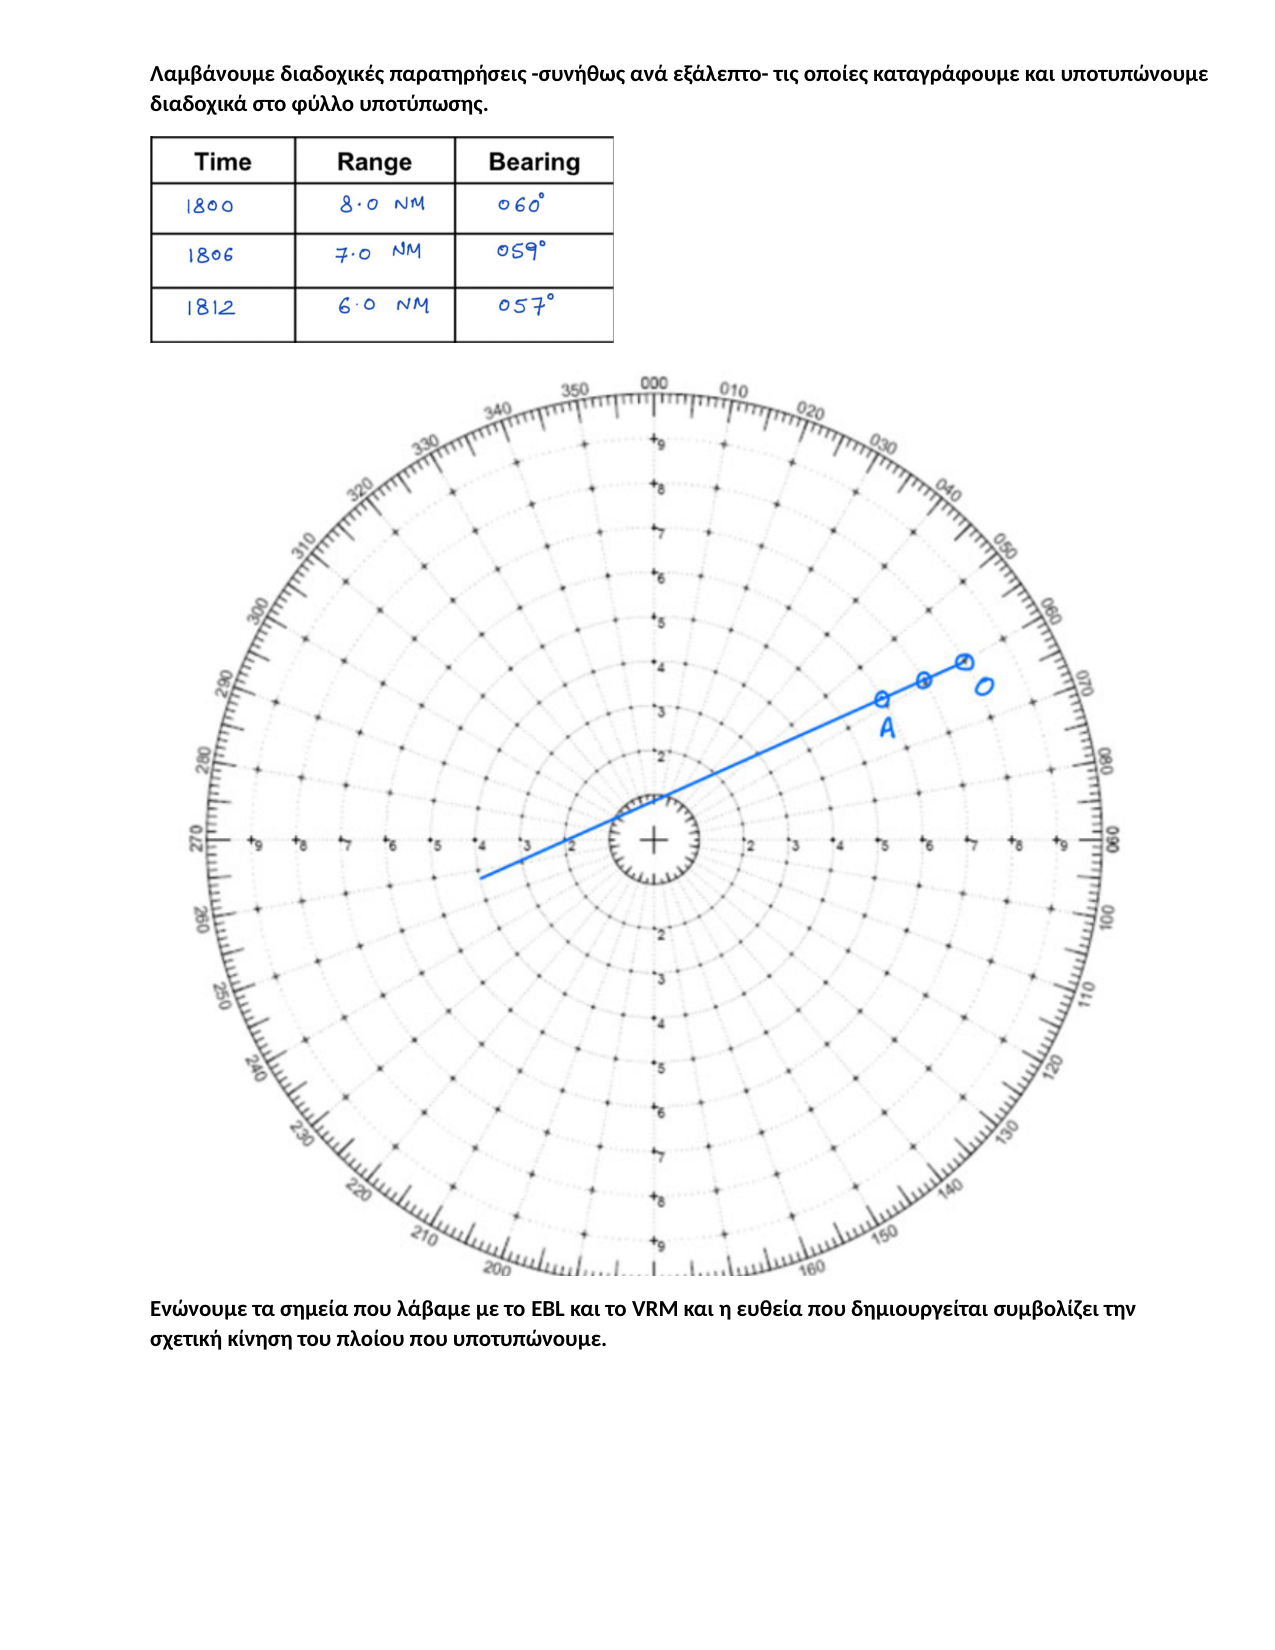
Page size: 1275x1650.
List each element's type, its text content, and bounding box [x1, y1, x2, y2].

text Λαμβάνουμε διαδοχικές παρατηρήσεις -συνήθως ανά εξάλεπτο- τις οποίες καταγράφουμε και υποτυπώνουμε διαδοχικά στο φύλλο υποτύπωσης. [150, 59, 1211, 117]
picture [150, 361, 1125, 1276]
text Ενώνουμε τα σημεία που λάβαμε με το EBL και το VRM και η ευθεία που δημιουργείται συμβολίζει την σχετική κίνηση του πλοίου που υποτυπώνουμε. [150, 1294, 1211, 1352]
picture [150, 136, 614, 343]
